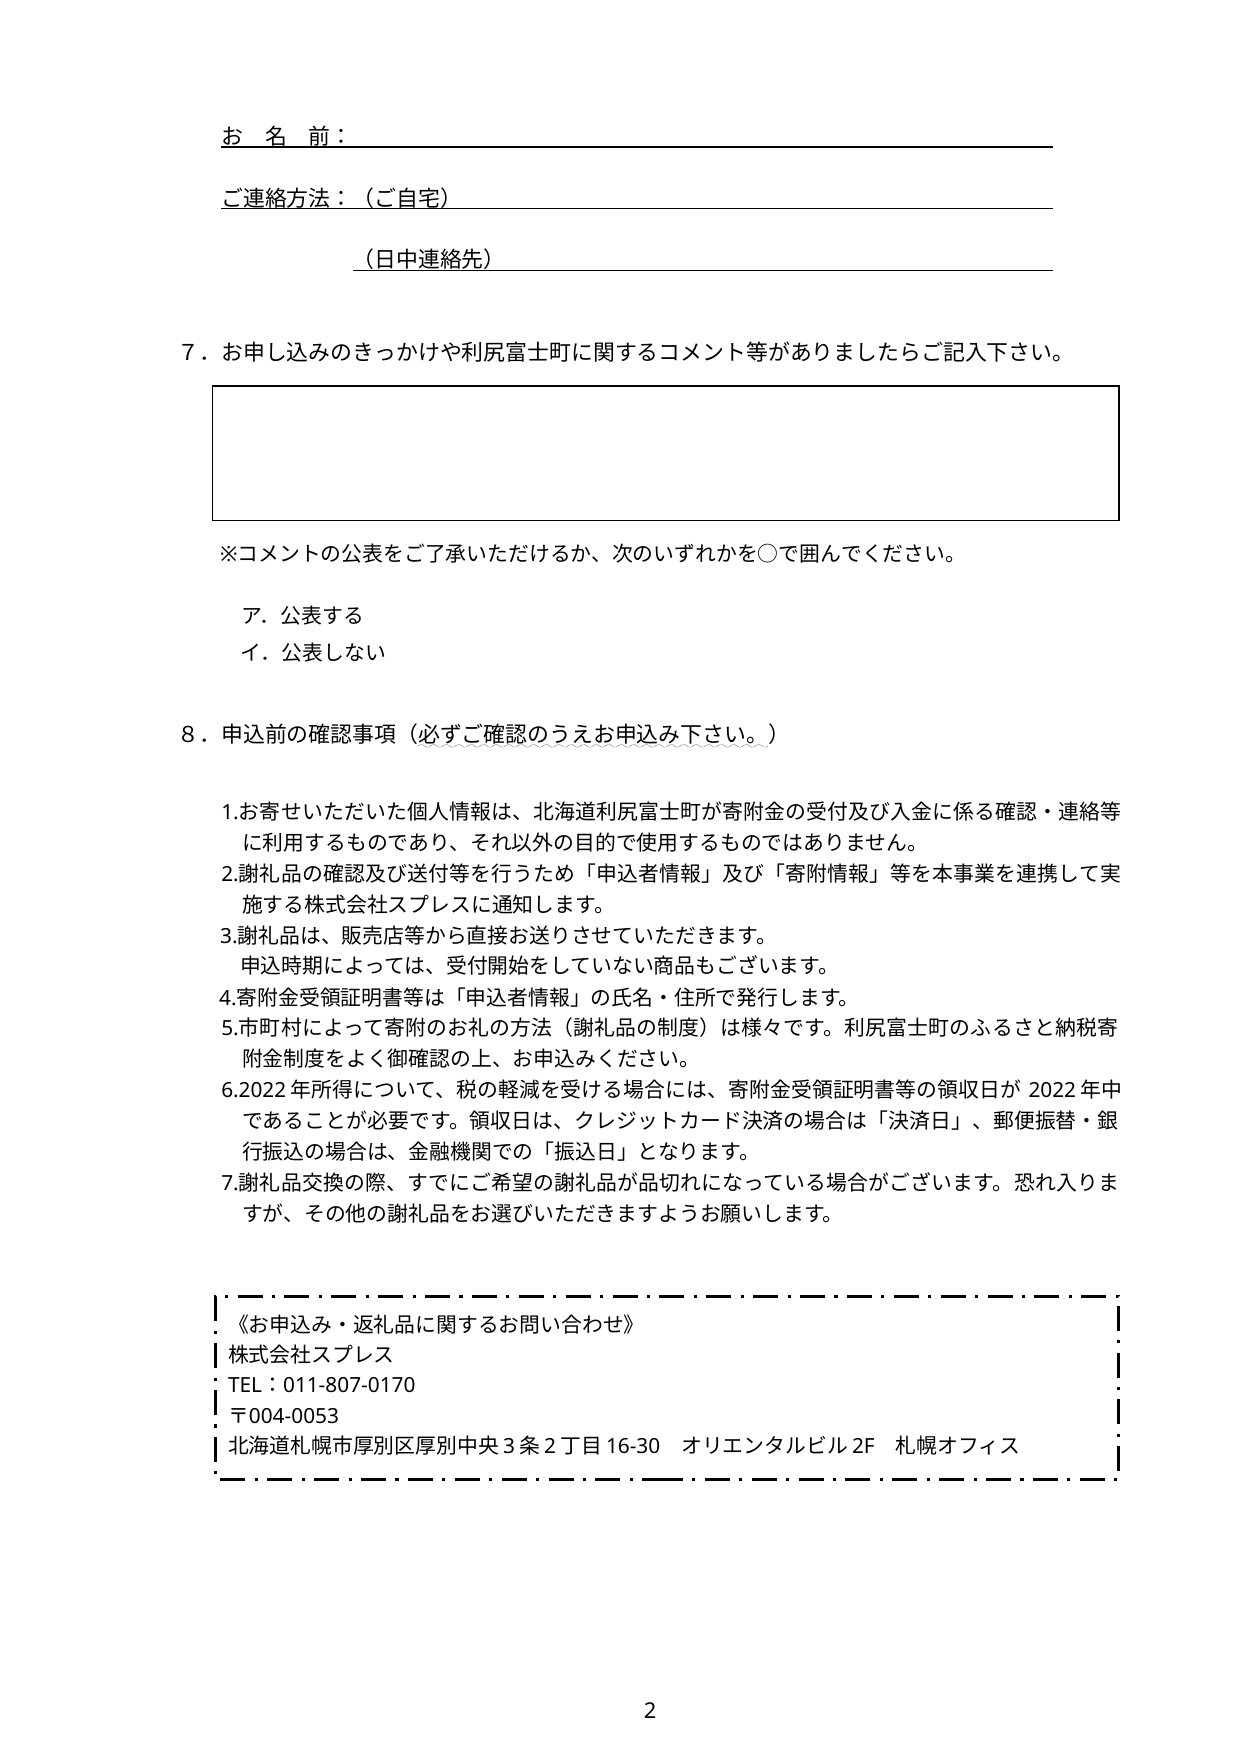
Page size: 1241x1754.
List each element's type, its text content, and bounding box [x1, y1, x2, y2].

text ７．お申し込みのきっかけや利尻富士町に関するコメント等がありましたらご記入下さい。 [177, 320, 1122, 382]
text お 名 前： [177, 103, 1122, 165]
text （日中連絡先） [177, 227, 1122, 289]
text ア．公表する [199, 598, 1122, 629]
text 6.2022年所得について、税の軽減を受ける場合には、寄附金受領証明書等の領収日が2022年中であることが必要です。領収日は、クレジットカード決済の場合は「決済日」、郵便振替・銀行振込の場合は、金融機関での「振込日」となります。 [221, 1073, 1122, 1166]
text 3.謝礼品は、販売店等から直接お送りさせていただきます。 [199, 918, 1122, 949]
text 5.市町村によって寄附のお礼の方法（謝礼品の制度）は様々です。利尻富士町のふるさと納税寄附金制度をよく御確認の上、お申込みください。 [221, 1011, 1122, 1073]
text ご連絡方法：（ご自宅） [177, 165, 1122, 227]
text 1.お寄せいただいた個人情報は、北海道利尻富士町が寄附金の受付及び入金に係る確認・連絡等に利用するものであり、それ以外の目的で使用するものではありません。 [221, 795, 1122, 857]
text 申込時期によっては、受付開始をしていない商品もございます。 [177, 949, 1122, 980]
text 4.寄附金受領証明書等は「申込者情報」の氏名・住所で発行します。 [177, 980, 1122, 1011]
text ※コメントの公表をご了承いただけるか、次のいずれかを○で囲んでください。 [199, 537, 1122, 568]
text イ．公表しない [177, 636, 1122, 667]
text ８．申込前の確認事項（必ずご確認のうえお申込み下さい。） [177, 702, 1122, 764]
text 7.謝礼品交換の際、すでにご希望の謝礼品が品切れになっている場合がございます。恐れ入りますが、その他の謝礼品をお選びいただきますようお願いします。 [221, 1166, 1122, 1228]
text 2.謝礼品の確認及び送付等を行うため「申込者情報」及び「寄附情報」等を本事業を連携して実施する株式会社スプレスに通知します。 [221, 857, 1122, 918]
